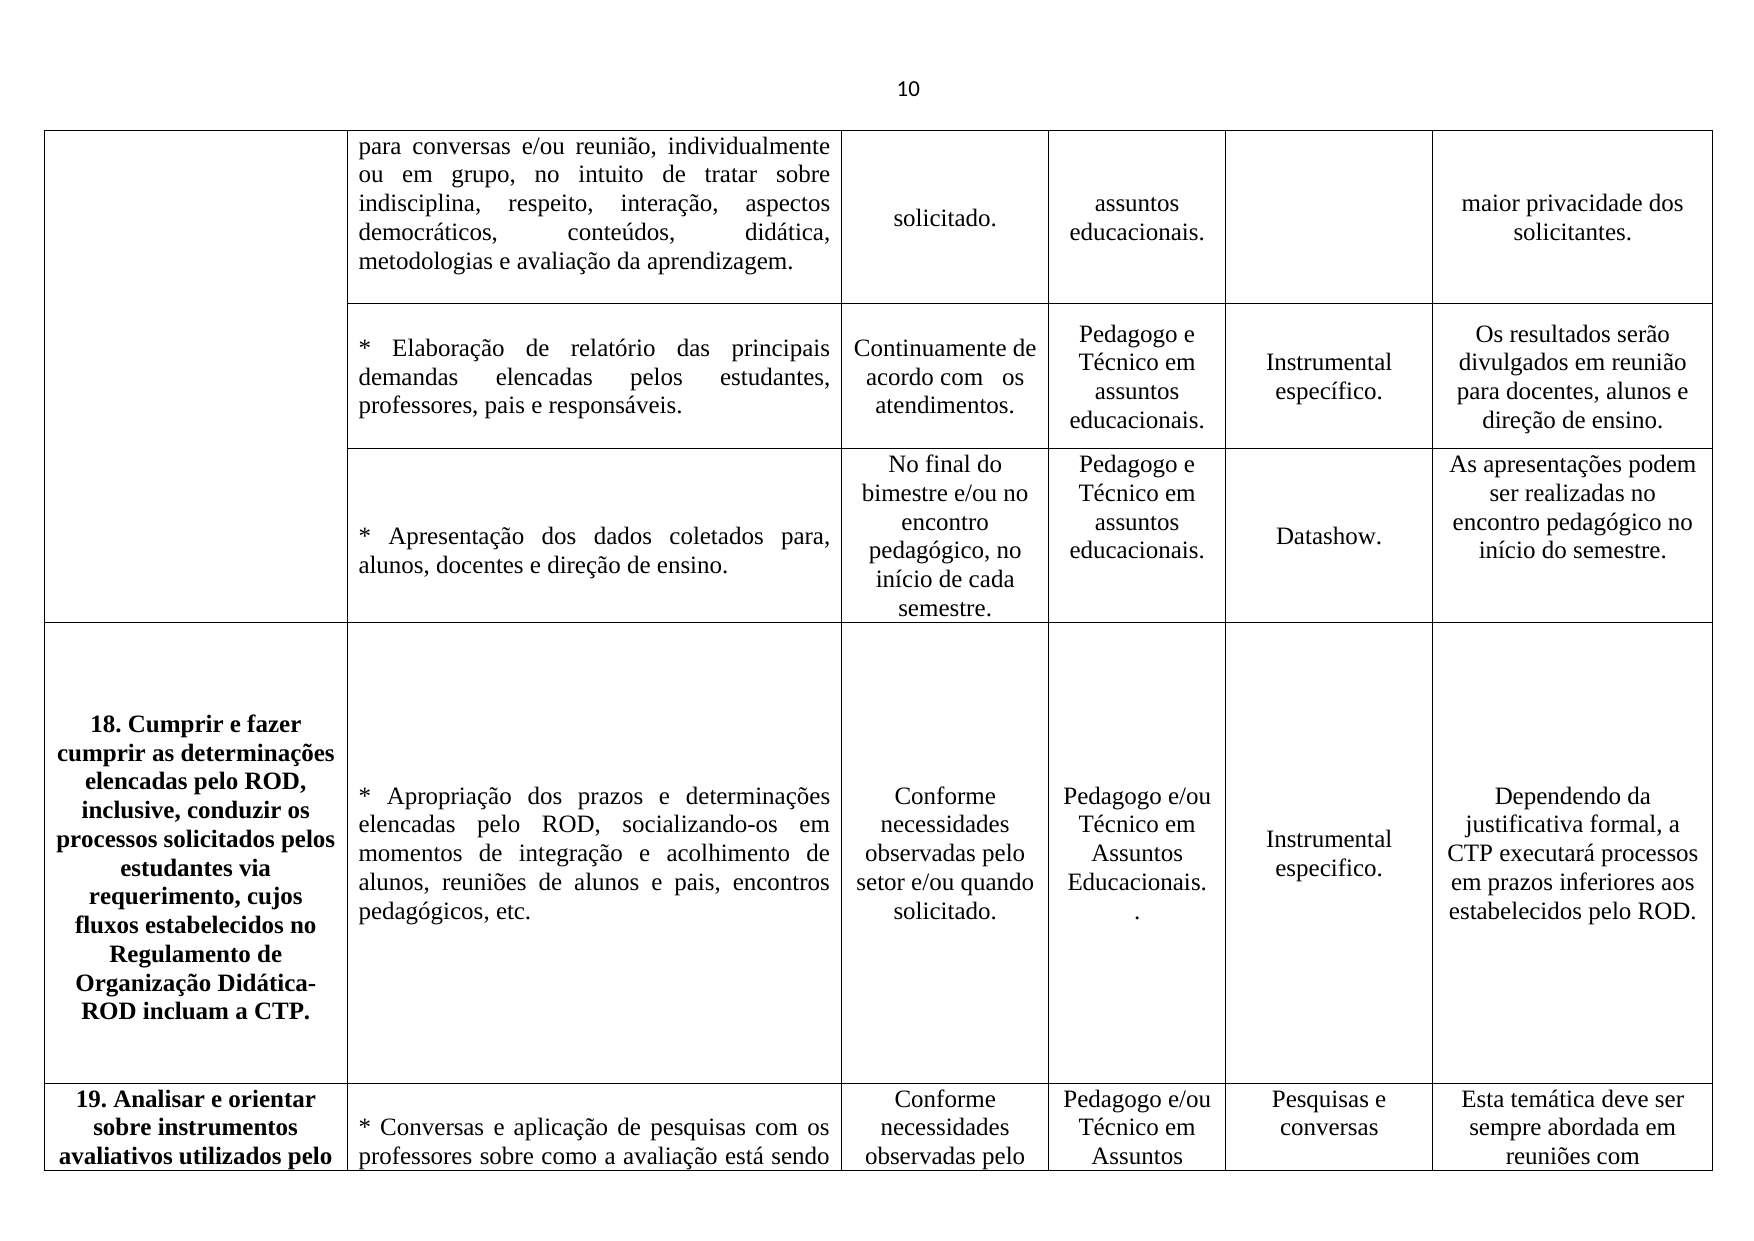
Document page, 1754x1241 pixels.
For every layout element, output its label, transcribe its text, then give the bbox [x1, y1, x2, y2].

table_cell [842, 131, 1048, 303]
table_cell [1049, 131, 1225, 303]
table_cell * Elaboração de relatório das principais demandas elencadas pelos estudantes, professores, pais e responsáveis. [348, 304, 841, 448]
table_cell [1433, 131, 1712, 303]
table_cell Datashow. [1226, 449, 1432, 622]
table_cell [45, 1084, 347, 1170]
table_cell Instrumental específico. [1226, 304, 1432, 448]
table_cell Pedagogo e Técnico em assuntos educacionais. [1049, 449, 1225, 622]
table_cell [842, 1084, 1048, 1170]
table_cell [348, 131, 841, 303]
table_cell As apresentações podem ser realizadas no encontro pedagógico no início do semestre. [1433, 449, 1712, 622]
table_cell Pedagogo e/ou Técnico em Assuntos Educacionais. . [1049, 623, 1225, 1083]
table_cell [1049, 1084, 1225, 1170]
table_cell Instrumental especifico. [1226, 623, 1432, 1083]
table_cell Continuamente de acordo com os atendimentos. [842, 304, 1048, 448]
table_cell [348, 1084, 841, 1170]
table_cell Dependendo da justificativa formal, a CTP executará processos em prazos inferiores aos estabelecidos pelo ROD. [1433, 623, 1712, 1083]
table_cell Os resultados serão divulgados em reunião para docentes, alunos e direção de ensino. [1433, 304, 1712, 448]
table_cell Pedagogo e Técnico em assuntos educacionais. [1049, 304, 1225, 448]
table_cell No final do bimestre e/ou no encontro pedagógico, no início de cada semestre. [842, 449, 1048, 622]
table_cell * Apropriação dos prazos e determinações elencadas pelo ROD, socializando-os em momentos de integração e acolhimento de alunos, reuniões de alunos e pais, encontros pedagógicos, etc. [348, 623, 841, 1083]
table_cell Conforme necessidades observadas pelo setor e/ou quando solicitado. [842, 623, 1048, 1083]
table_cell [1433, 1084, 1712, 1170]
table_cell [1226, 131, 1432, 303]
table_cell * Apresentação dos dados coletados para, alunos, docentes e direção de ensino. [348, 449, 841, 622]
table_cell 18. Cumprir e fazer cumprir as determinações elencadas pelo ROD, inclusive, conduzir os processos solicitados pelos estudantes via requerimento, cujos fluxos estabelecidos no Regulamento de Organização Didática-ROD incluam a CTP. [45, 623, 347, 1083]
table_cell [1226, 1084, 1432, 1170]
